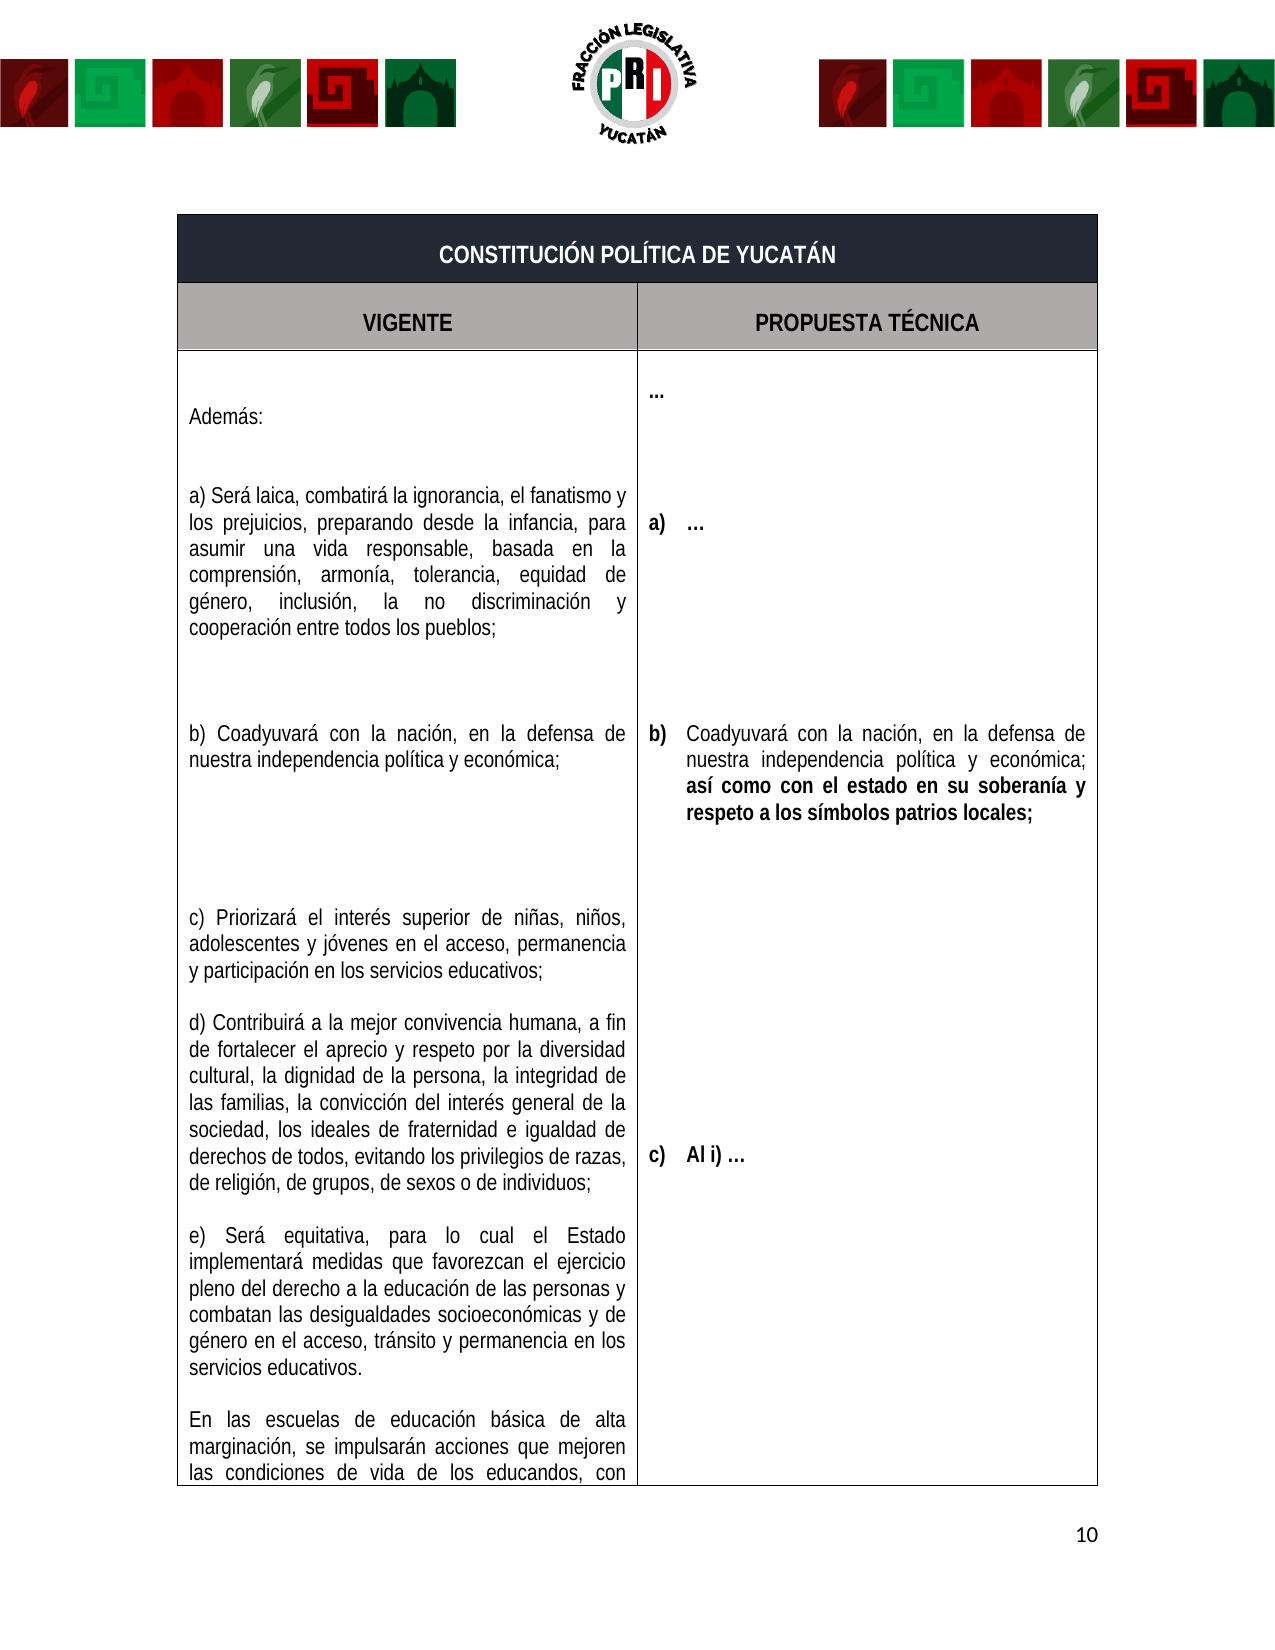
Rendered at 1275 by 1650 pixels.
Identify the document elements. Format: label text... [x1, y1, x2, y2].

picture [550, 0, 714, 163]
table_header CONSTITUCIÓN POLÍTICA DE YUCATÁN [178, 215, 1097, 282]
table_cell VIGENTE [178, 283, 637, 349]
table_cell PROPUESTA TÉCNICA [638, 283, 1097, 349]
picture [820, 59, 1275, 137]
picture [0, 58, 462, 137]
